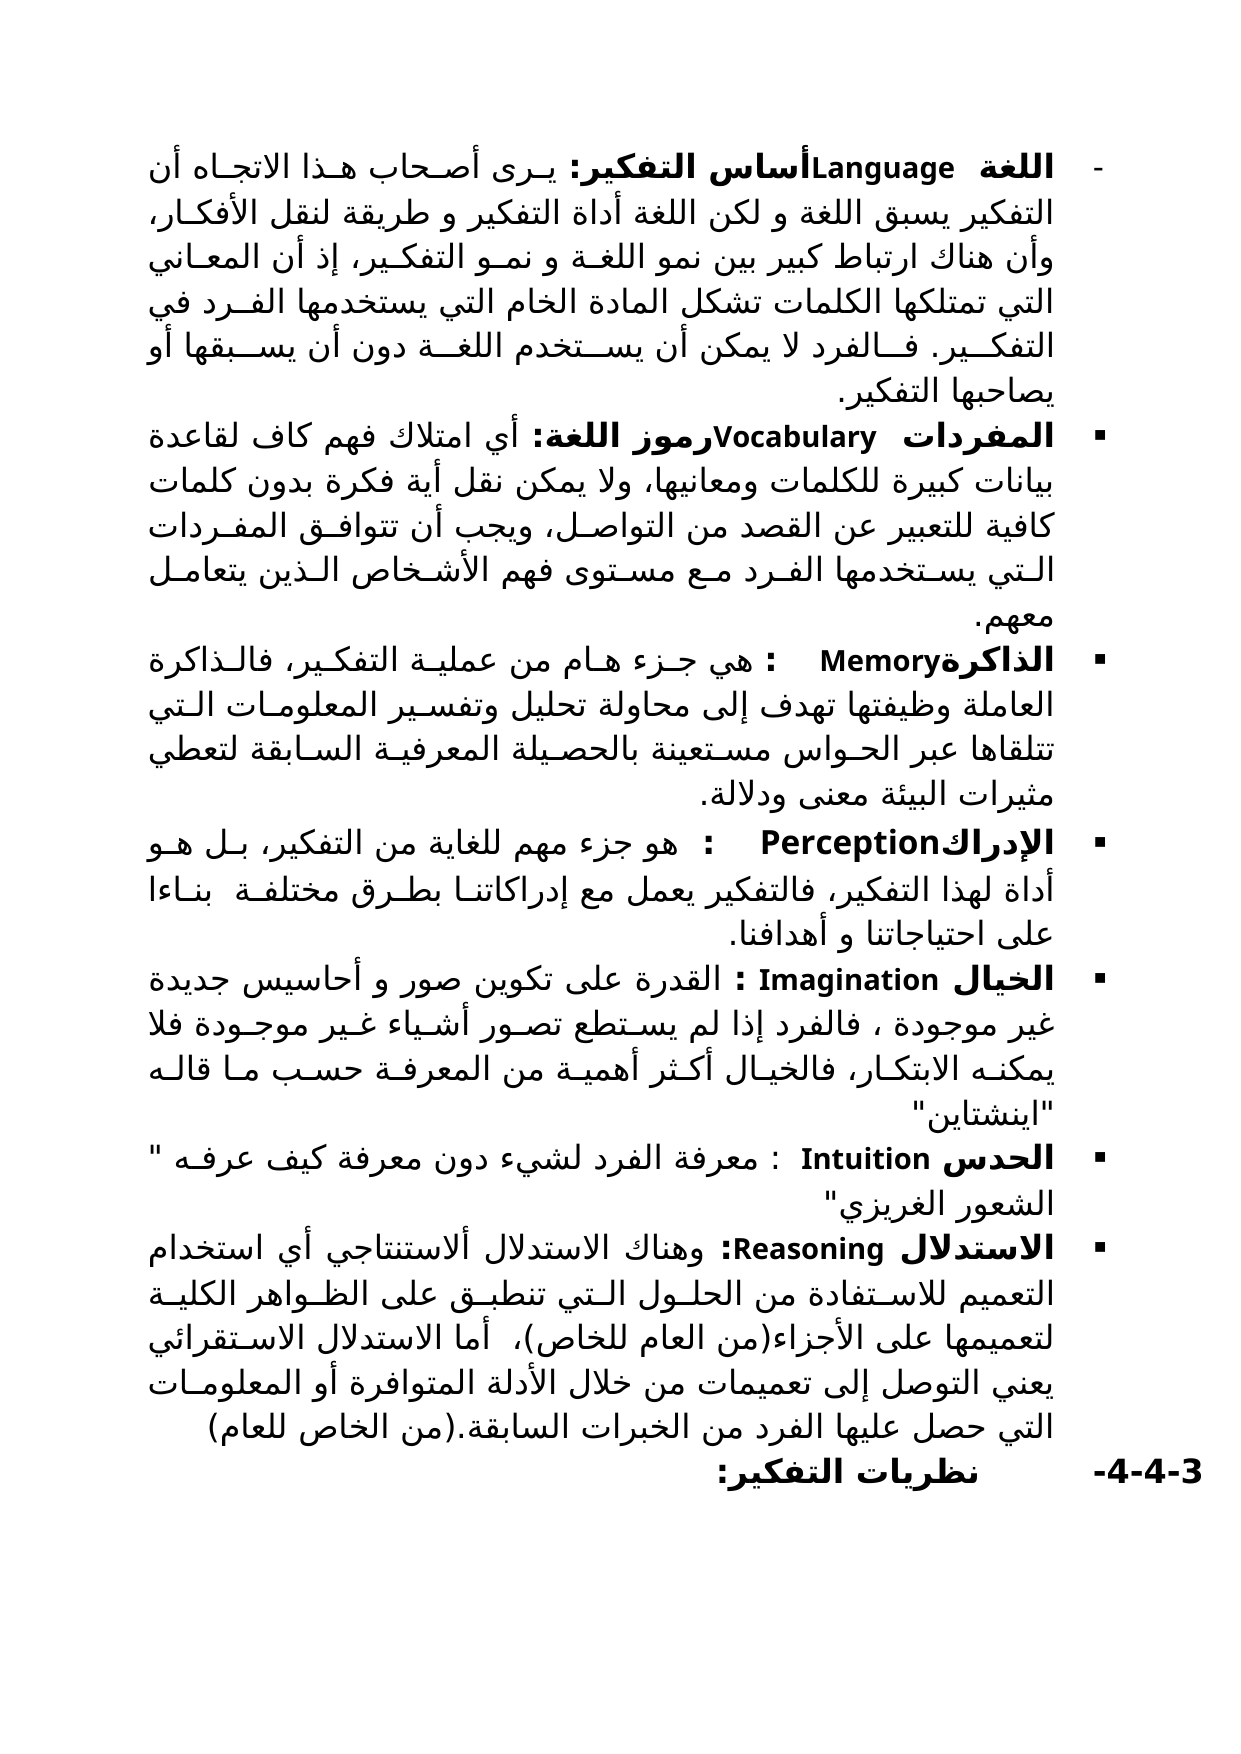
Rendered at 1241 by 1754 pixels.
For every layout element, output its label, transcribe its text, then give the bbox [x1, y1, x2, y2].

list اللغة Languageأساس التفكير: يرى أصحاب هذا الاتجاه أن التفكير يسبق اللغة و لكن اللغة أداة التفكير و طريقة لنقل الأفكار، وأن هناك ارتباط كبير بين نمو اللغة و نمو التفكير، إذ أن المعاني التي تمتلكها الكلمات تشكل المادة الخام التي يستخدمها الفرد في التفكير. فالفرد لا يمكن أن يستخدم اللغة دون أن يسبقها أو يصاحبها التفكير. [148, 148, 1093, 410]
list الحدس Intuition : معرفة الفرد لشيء دون معرفة كيف عرفه " الشعور الغريزي" [148, 1138, 1093, 1223]
list الذاكرةMemory : هي جزء هام من عملية التفكير، فالذاكرة العاملة وظيفتها تهدف إلى محاولة تحليل وتفسير المعلومات التي تتلقاها عبر الحواس مستعينة بالحصيلة المعرفية السابقة لتعطي مثيرات البيئة معنى ودلالة. [148, 640, 1093, 813]
list الاستدلال Reasoning: وهناك الاستدلال ألاستنتاجي أي استخدام التعميم للاستفادة من الحلول التي تنطبق على الظواهر الكلية لتعميمها على الأجزاء(من العام للخاص)، أما الاستدلال الاستقرائي يعني التوصل إلى تعميمات من خلال الأدلة المتوافرة أو المعلومات التي حصل عليها الفرد من الخبرات السابقة.(من الخاص للعام) [148, 1228, 1093, 1447]
list الخيال Imagination : القدرة على تكوين صور و أحاسيس جديدة غير موجودة ، فالفرد إذا لم يستطع تصور أشياء غير موجودة فلا يمكنه الابتكار، فالخيال أكثر أهمية من المعرفة حسب ما قاله "اينشتاين" [148, 959, 1093, 1133]
list المفردات Vocabularyرموز اللغة: أي امتلاك فهم كاف لقاعدة بيانات كبيرة للكلمات ومعانيها، ولا يمكن نقل أية فكرة بدون كلمات كافية للتعبير عن القصد من التواصل، ويجب أن تتوافق المفردات التي يستخدمها الفرد مع مستوى فهم الأشخاص الذين يتعامل معهم. [148, 416, 1093, 634]
list نظريات التفكير: [148, 1452, 1093, 1491]
list الإدراكPerception : هو جزء مهم للغاية من التفكير، بل هو أداة لهذا التفكير، فالتفكير يعمل مع إدراكاتنا بطرق مختلفة بناءا على احتياجاتنا و أهدافنا. [148, 819, 1093, 954]
